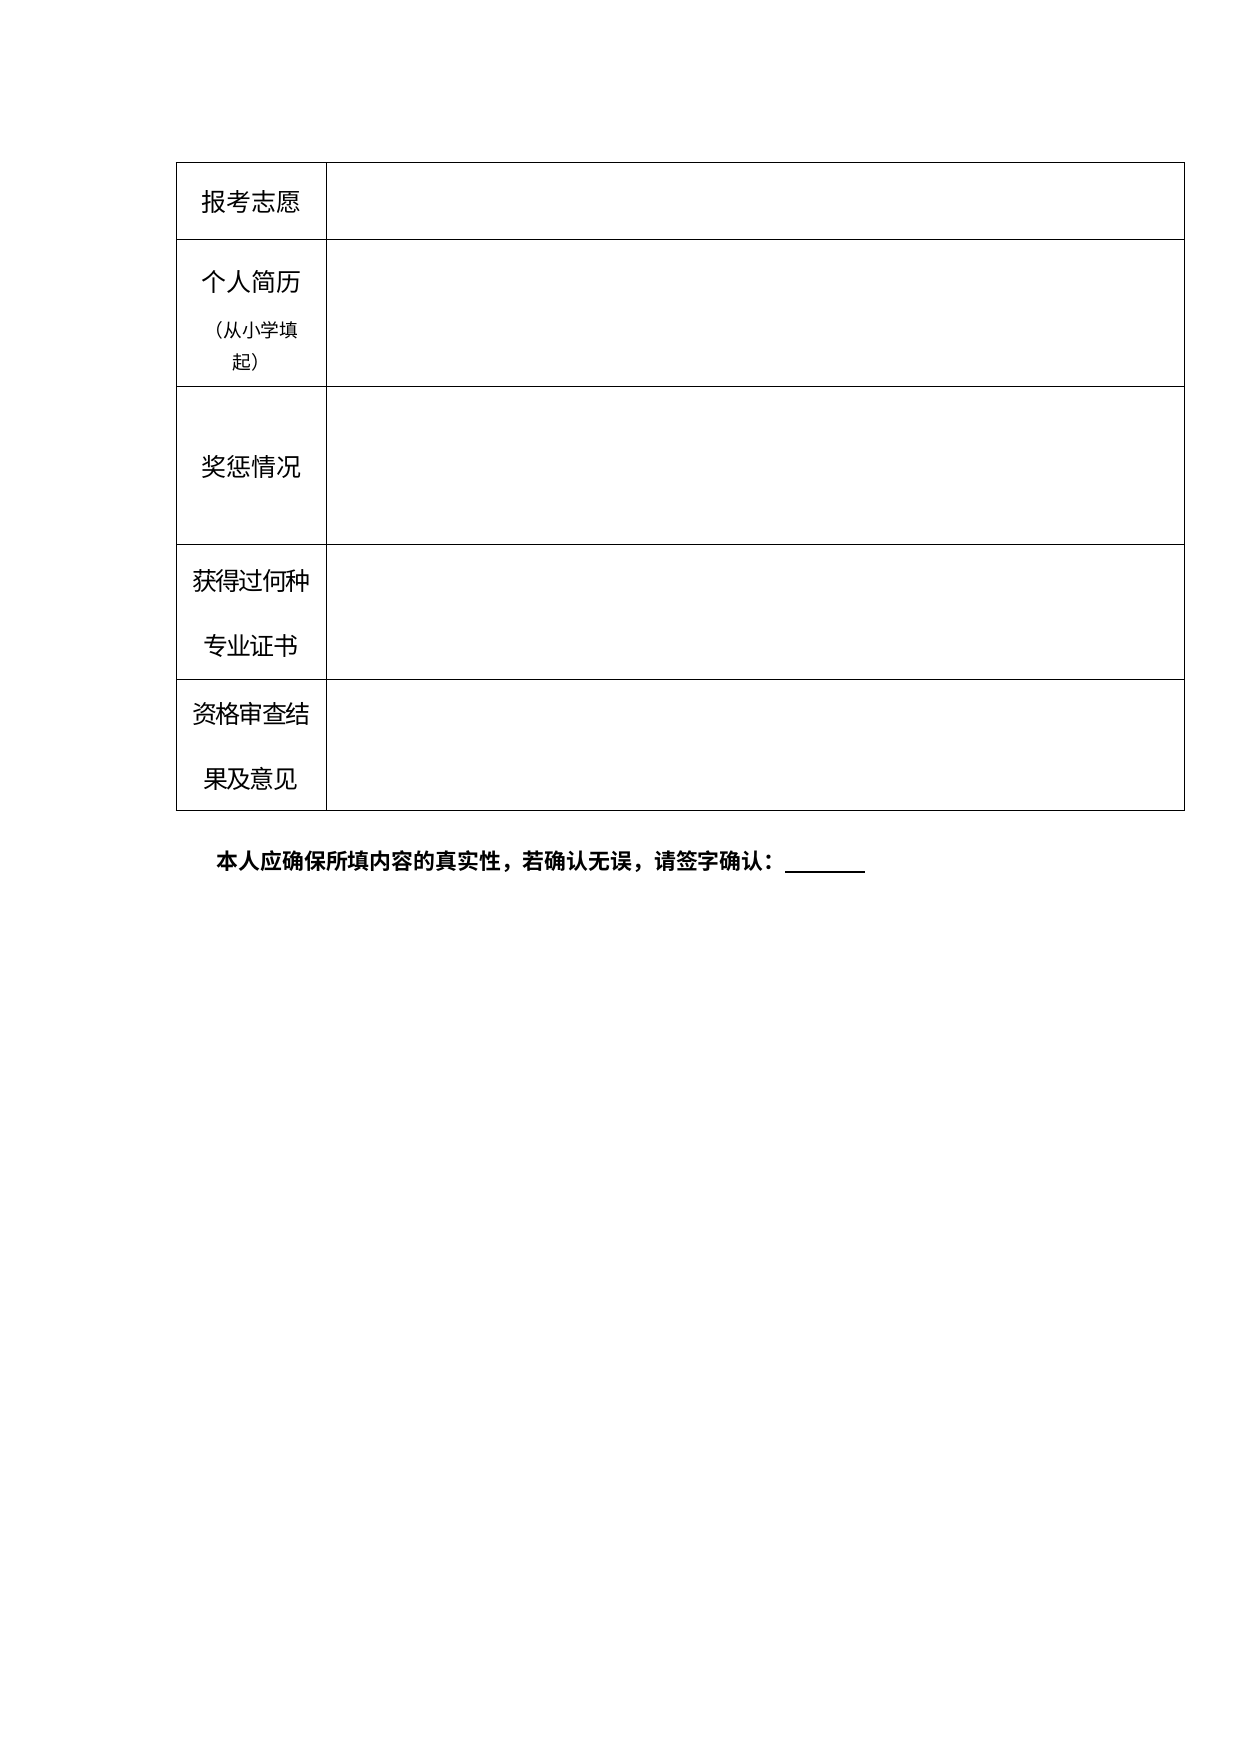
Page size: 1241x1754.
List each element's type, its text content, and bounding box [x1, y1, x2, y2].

table_cell 资格审查结果及意见 [177, 680, 326, 810]
text 本人应确保所填内容的真实性，若确认无误，请签字确认： [187, 843, 1053, 876]
table_cell [327, 680, 1184, 810]
table_cell [327, 545, 1184, 679]
table_cell [327, 240, 1184, 386]
table_cell 报考志愿 [177, 163, 326, 238]
table_cell 获得过何种专业证书 [177, 545, 326, 679]
table_cell 个人简历 （从小学填起） [177, 240, 326, 386]
table_cell [327, 387, 1184, 544]
table_cell 奖惩情况 [177, 387, 326, 544]
table_cell [327, 163, 1184, 238]
